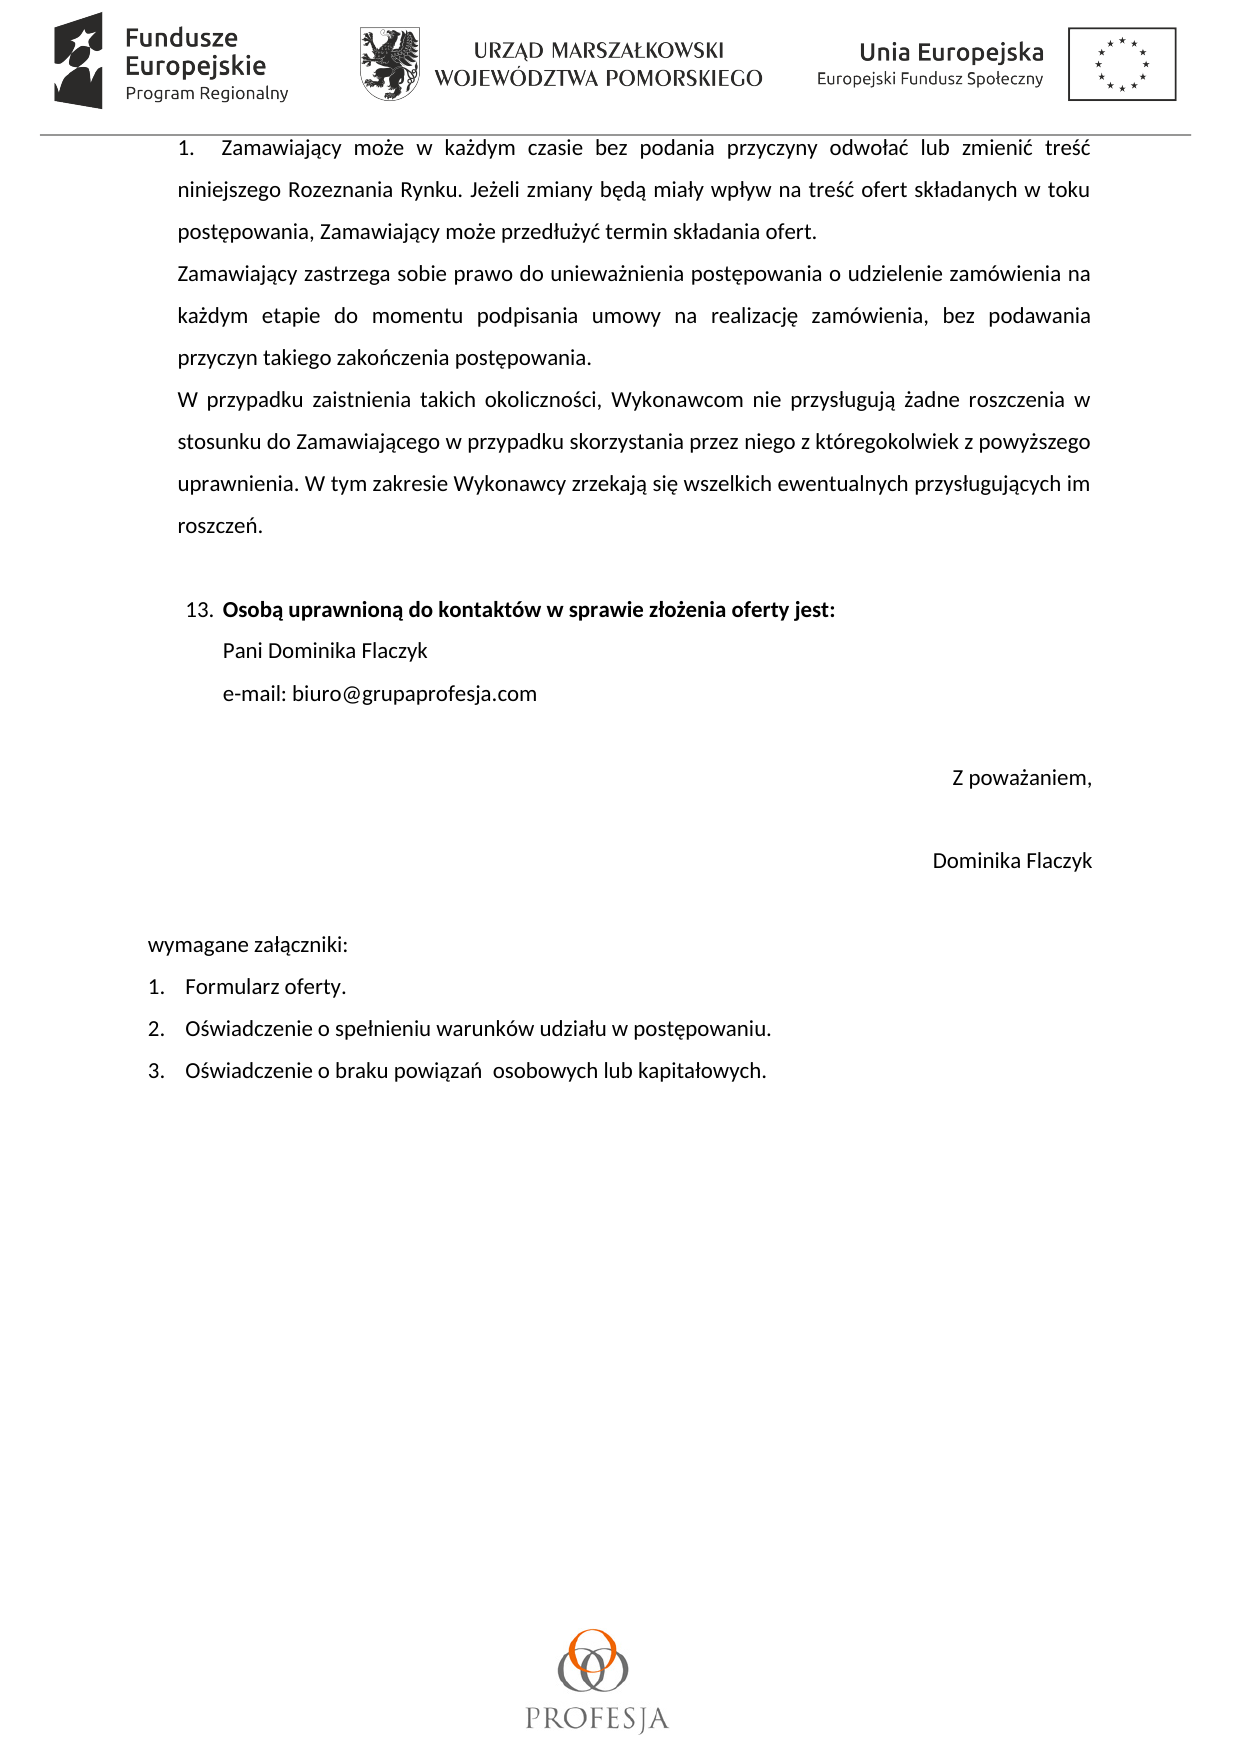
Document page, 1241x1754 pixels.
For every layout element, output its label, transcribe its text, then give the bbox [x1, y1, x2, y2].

list Formularz oferty. [148, 972, 1092, 1001]
picture [39, 11, 1192, 136]
list Z poważaniem, [635, 763, 1092, 791]
list Oświadczenie o spełnieniu warunków udziału w postępowaniu. [148, 1014, 1092, 1042]
list W przypadku zaistnienia takich okoliczności, Wykonawcom nie przysługują żadne roszczenia w stosunku do Zamawiającego w przypadku skorzystania przez niego z któregokolwiek z powyższego uprawnienia. W tym zakresie Wykonawcy zrzekają się wszelkich ewentualnych przysługujących im roszczeń. [177, 385, 1092, 539]
list Osobą uprawnioną do kontaktów w sprawie złożenia oferty jest: [185, 595, 1092, 623]
list Zamawiający zastrzega sobie prawo do unieważnienia postępowania o udzielenie zamówienia na każdym etapie do momentu podpisania umowy na realizację zamówienia, bez podawania przyczyn takiego zakończenia postępowania. [177, 259, 1092, 371]
list Zamawiający może w każdym czasie bez podania przyczyny odwołać lub zmienić treść niniejszego Rozeznania Rynku. Jeżeli zmiany będą miały wpływ na treść ofert składanych w toku postępowania, Zamawiający może przedłużyć termin składania ofert. [177, 133, 1092, 245]
list wymagane załączniki: [148, 931, 1092, 958]
list e-mail: biuro@grupaprofesja.com [223, 679, 1092, 707]
list Pani Dominika Flaczyk [223, 637, 1092, 665]
list Dominika Flaczyk [635, 847, 1092, 874]
picture [524, 1628, 670, 1735]
list Oświadczenie o braku powiązań osobowych lub kapitałowych. [148, 1056, 1092, 1084]
